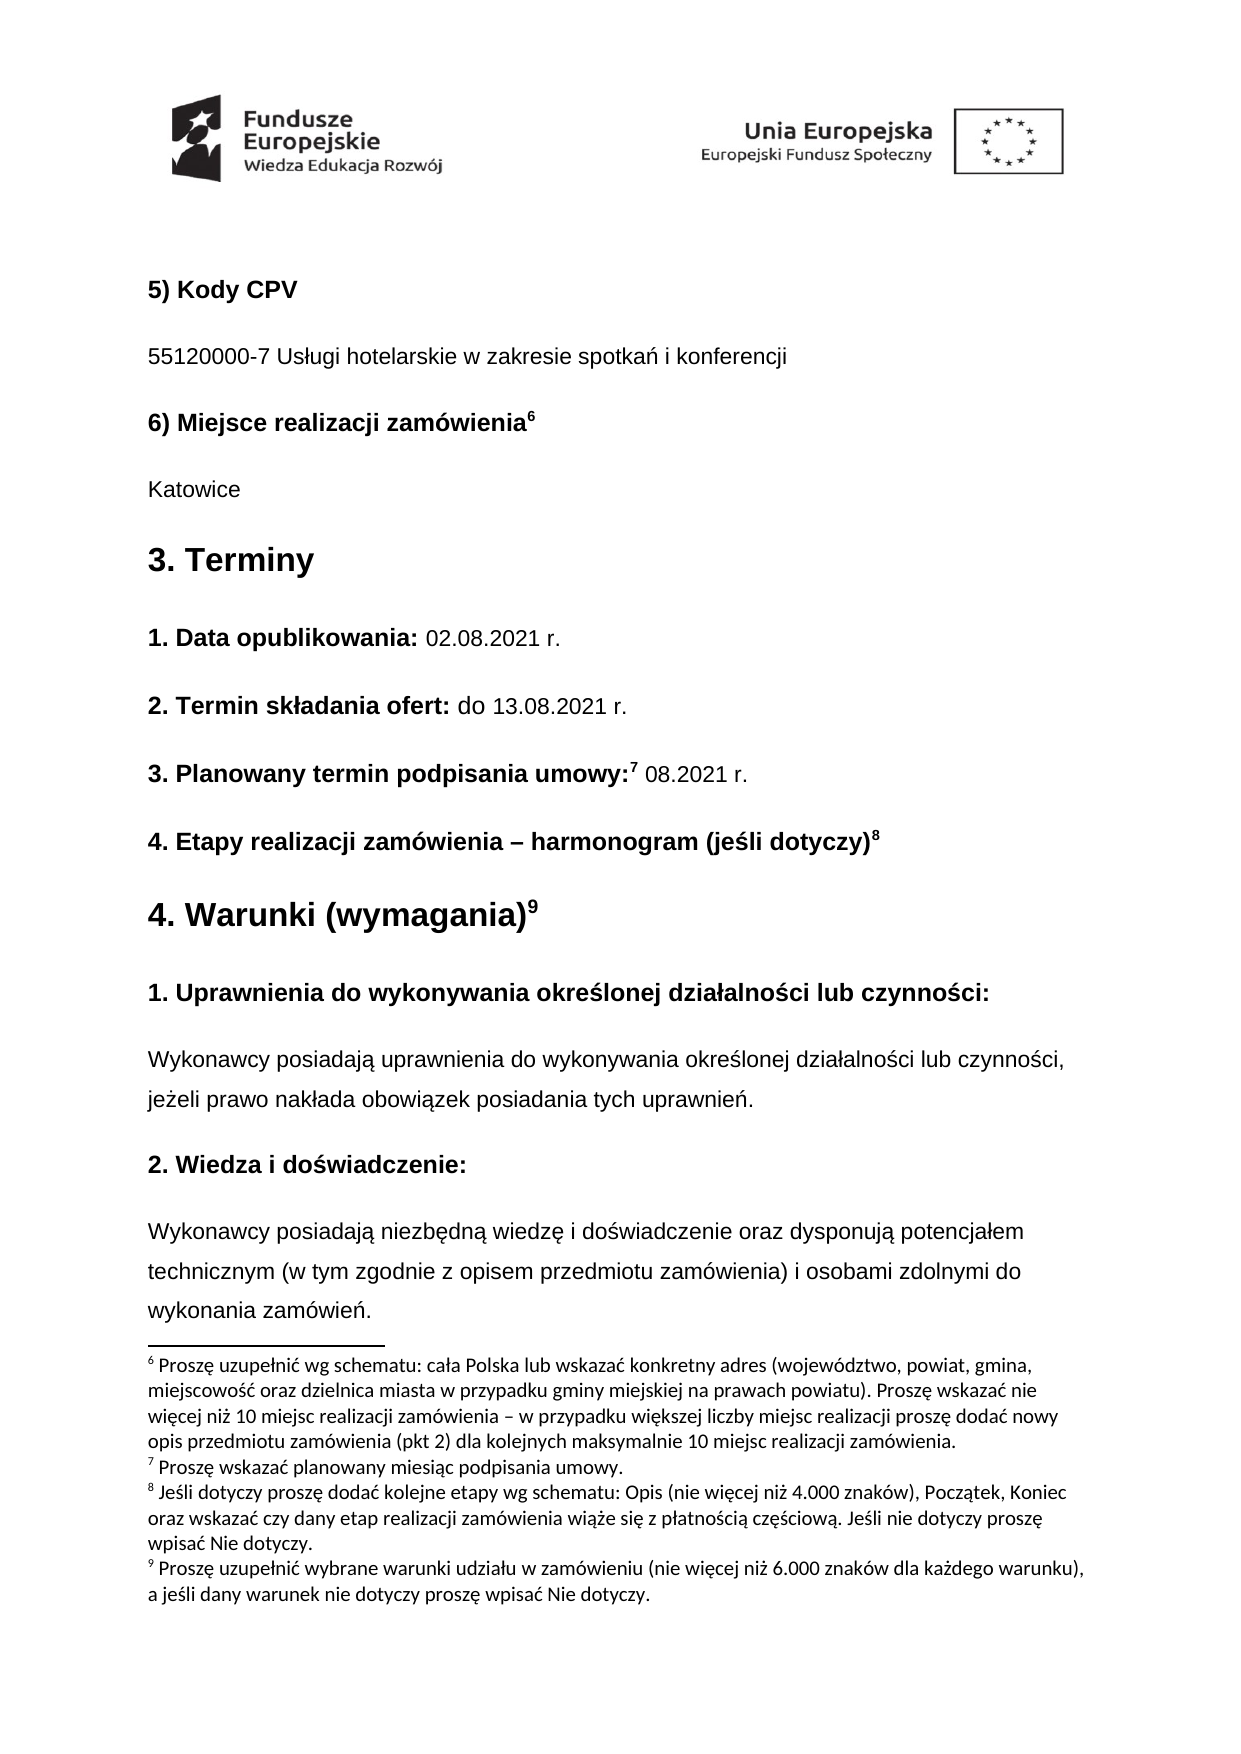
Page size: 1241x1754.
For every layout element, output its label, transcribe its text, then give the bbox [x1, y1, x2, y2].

picture [147, 72, 1093, 202]
text 4. Etapy realizacji zamówienia – harmonogram (jeśli dotyczy) [148, 827, 1093, 856]
text 3. Terminy [148, 540, 1093, 579]
text Wykonawcy posiadają niezbędną wiedzę i doświadczenie oraz dysponują potencjałem technicznym (w tym zgodnie z opisem przedmiotu zamówienia) i osobami zdolnymi do wykonania zamówień. [148, 1218, 1093, 1323]
text 3. Planowany termin podpisania umowy: 08.2021 r. [148, 759, 1093, 788]
text Katowice [148, 476, 1093, 502]
text 2. Termin składania ofert: do 13.08.2021 r. [148, 691, 1093, 720]
text Wykonawcy posiadają uprawnienia do wykonywania określonej działalności lub czynności, jeżeli prawo nakłada obowiązek posiadania tych uprawnień. [148, 1046, 1093, 1112]
text 2. Wiedza i doświadczenie: [148, 1150, 1093, 1179]
text 55120000-7 Usługi hotelarskie w zakresie spotkań i konferencji [148, 343, 1093, 369]
text 1. Data opublikowania: 02.08.2021 r. [148, 623, 1093, 652]
text 4. Warunki (wymagania) [148, 895, 1093, 934]
text 6) Miejsce realizacji zamówienia [148, 408, 1093, 436]
text 5) Kody CPV [148, 275, 1093, 304]
text 1. Uprawnienia do wykonywania określonej działalności lub czynności: [148, 978, 1093, 1007]
